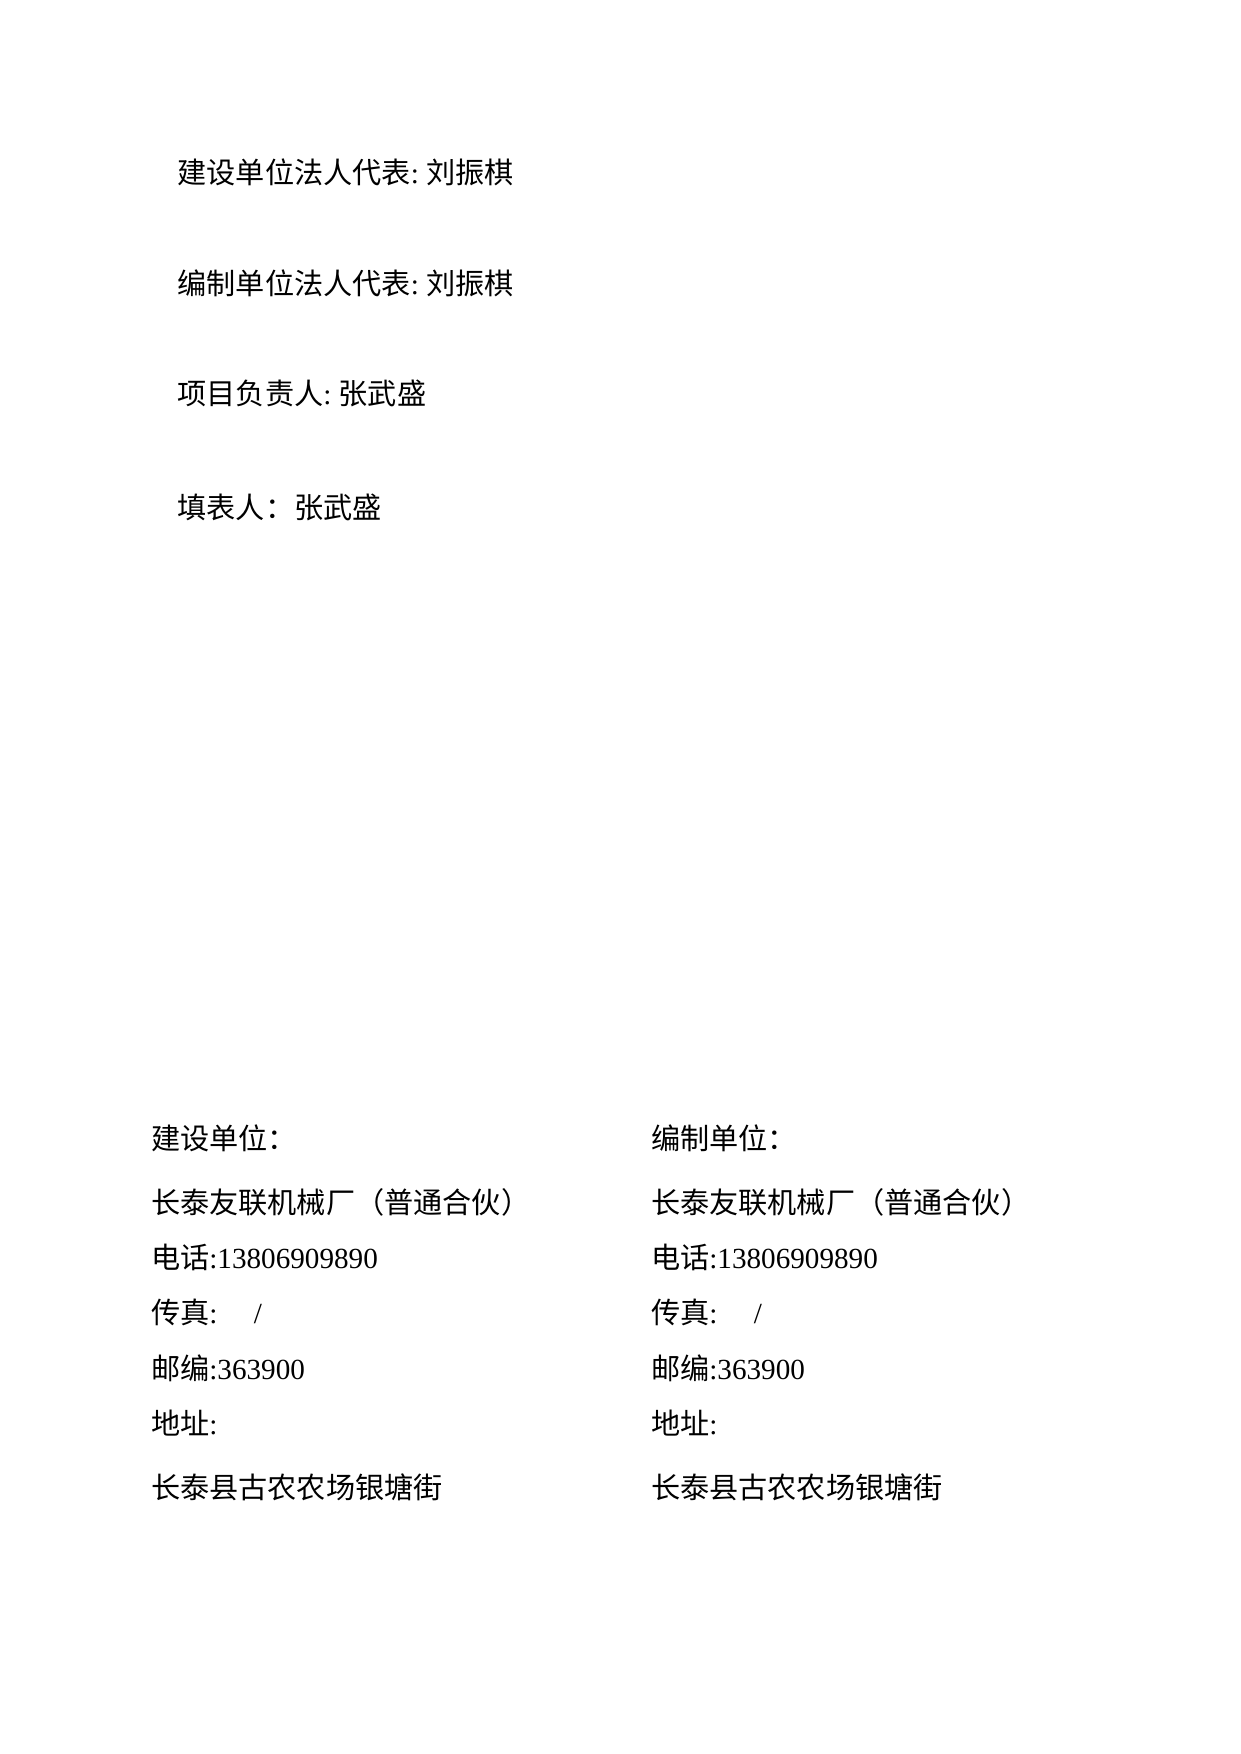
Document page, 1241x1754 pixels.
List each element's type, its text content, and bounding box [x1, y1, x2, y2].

text 项目负责人: 张武盛 [177, 371, 1090, 413]
text 填表人：张武盛 [177, 484, 1090, 527]
table_cell 地址: 长泰县古农农场银塘街 [140, 1401, 639, 1520]
table_cell 邮编:363900 [140, 1345, 639, 1401]
table_cell 传真: / [140, 1290, 639, 1345]
text 建设单位法人代表: 刘振棋 [177, 150, 1090, 192]
table_cell 地址: 长泰县古农农场银塘街 [640, 1401, 1130, 1520]
table_header 编制单位： 长泰友联机械厂（普通合伙） [640, 1116, 1130, 1234]
table_cell 邮编:363900 [640, 1345, 1130, 1401]
table_cell 电话:13806909890 [640, 1235, 1130, 1290]
text 编制单位法人代表: 刘振棋 [177, 260, 1090, 303]
table_cell 传真: / [640, 1290, 1130, 1345]
table_header 建设单位： 长泰友联机械厂（普通合伙） [140, 1116, 639, 1234]
table_cell 电话:13806909890 [140, 1235, 639, 1290]
